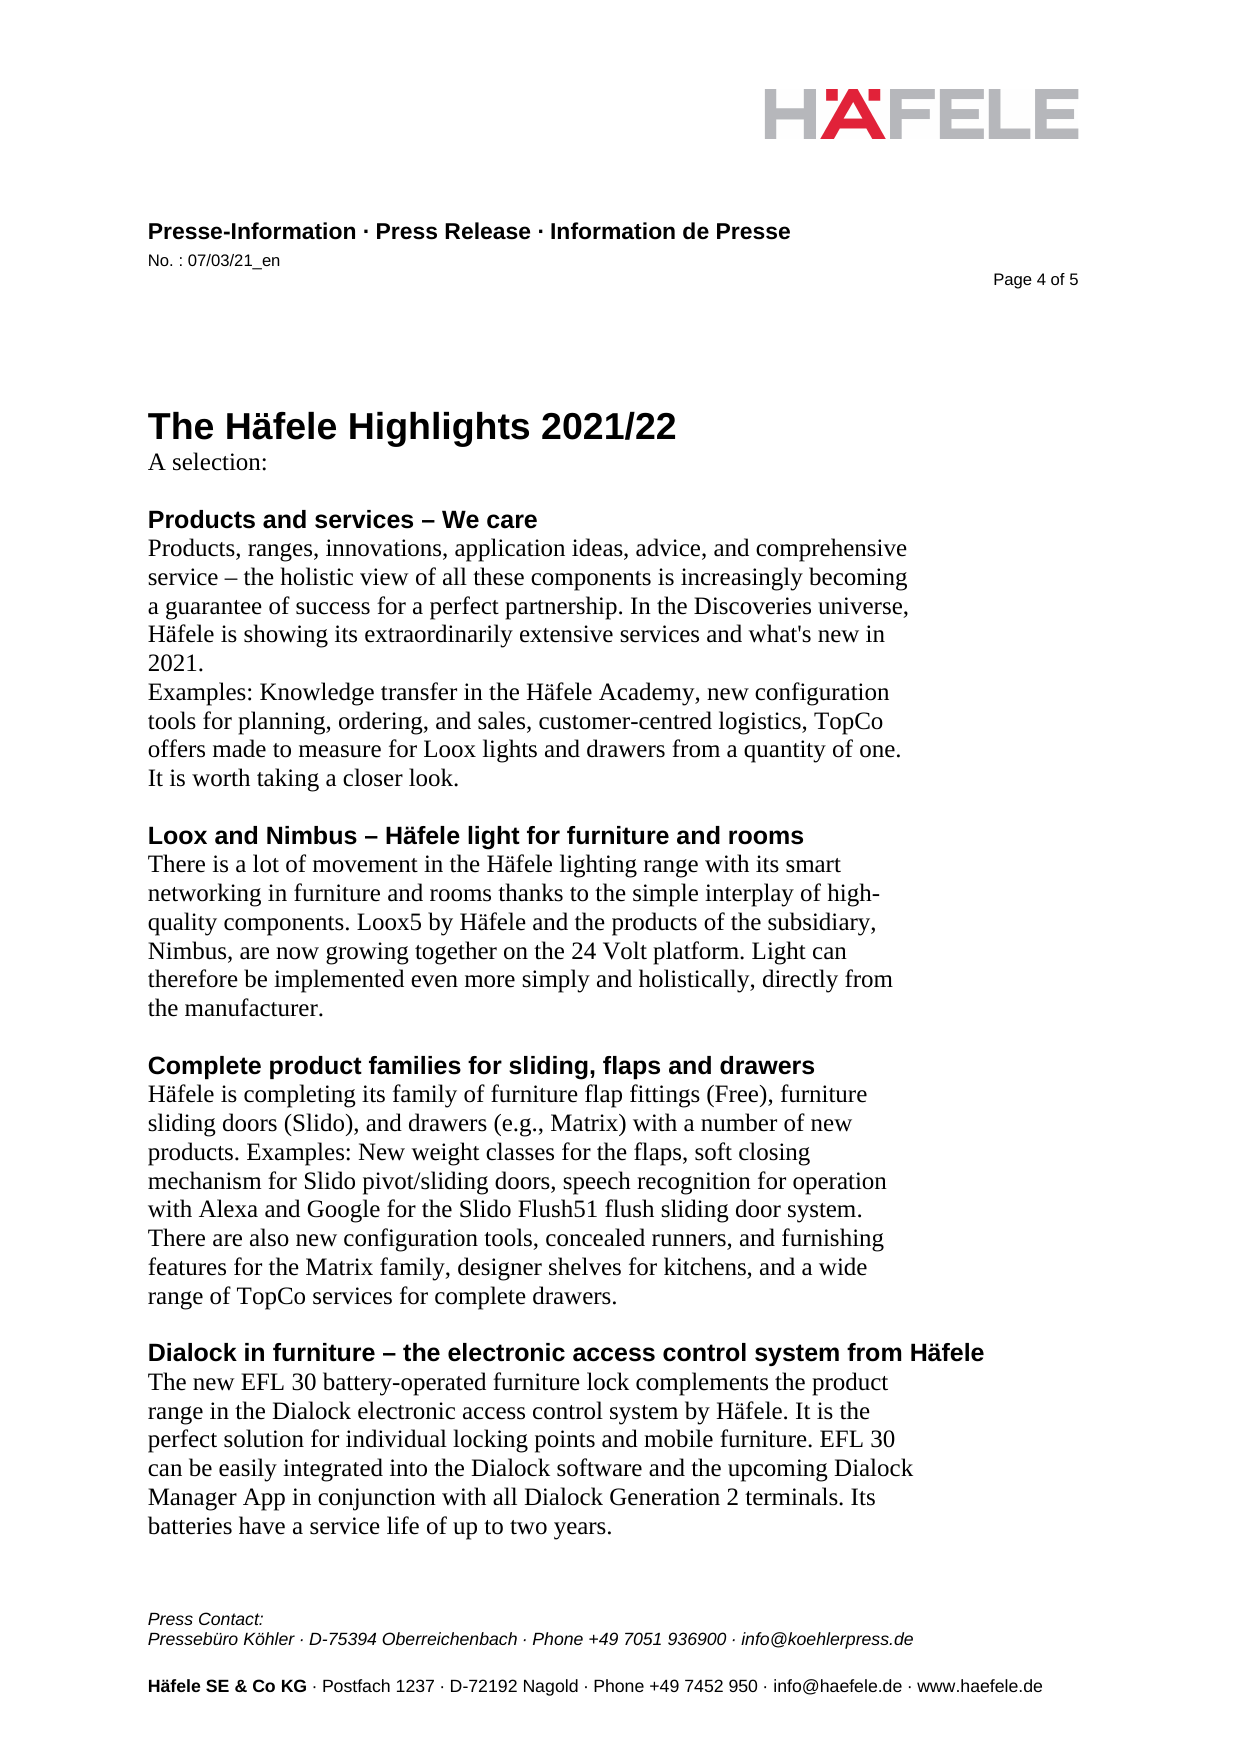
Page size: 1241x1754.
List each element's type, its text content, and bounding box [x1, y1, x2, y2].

text Complete product families for sliding, flaps and drawers [148, 1051, 916, 1079]
picture [764, 89, 1079, 139]
text Dialock in furniture – the electronic access control system from Häfele [148, 1338, 1034, 1367]
text The Häfele Highlights 2021/22 [148, 404, 916, 447]
text There is a lot of movement in the Häfele lighting range with its smart networking in furniture and rooms thanks to the simple interplay of high-quality components. Loox5 by Häfele and the products of the subsidiary, Nimbus, are now growing together on the 24 Volt platform. Light can therefore be implemented even more simply and holistically, directly from the manufacturer. [148, 849, 916, 1022]
text Häfele is completing its family of furniture flap fittings (Free), furniture sliding doors (Slido), and drawers (e.g., Matrix) with a number of new products. Examples: New weight classes for the flaps, soft closing mechanism for Slido pivot/sliding doors, speech recognition for operation with Alexa and Google for the Slido Flush51 flush sliding door system. There are also new configuration tools, concealed runners, and furnishing features for the Matrix family, designer shelves for kitchens, and a wide range of TopCo services for complete drawers. [148, 1079, 916, 1309]
text Loox and Nimbus – Häfele light for furniture and rooms [148, 821, 916, 849]
text Products and services – We care [148, 504, 916, 533]
text Products, ranges, innovations, application ideas, advice, and comprehensive service – the holistic view of all these components is increasingly becoming a guarantee of success for a perfect partnership. In the Discoveries universe, Häfele is showing its extraordinarily extensive services and what's new in 2021. Examples: Knowledge transfer in the Häfele Academy, new configuration tools for planning, ordering, and sales, customer-centred logistics, TopCo offers made to measure for Loox lights and drawers from a quantity of one. It is worth taking a closer look. [148, 533, 916, 792]
text A selection: [148, 447, 916, 476]
text The new EFL 30 battery-operated furniture lock complements the product range in the Dialock electronic access control system by Häfele. It is the perfect solution for individual locking points and mobile furniture. EFL 30 can be easily integrated into the Dialock software and the upcoming Dialock Manager App in conjunction with all Dialock Generation 2 terminals. Its batteries have a service life of up to two years. [148, 1367, 916, 1539]
